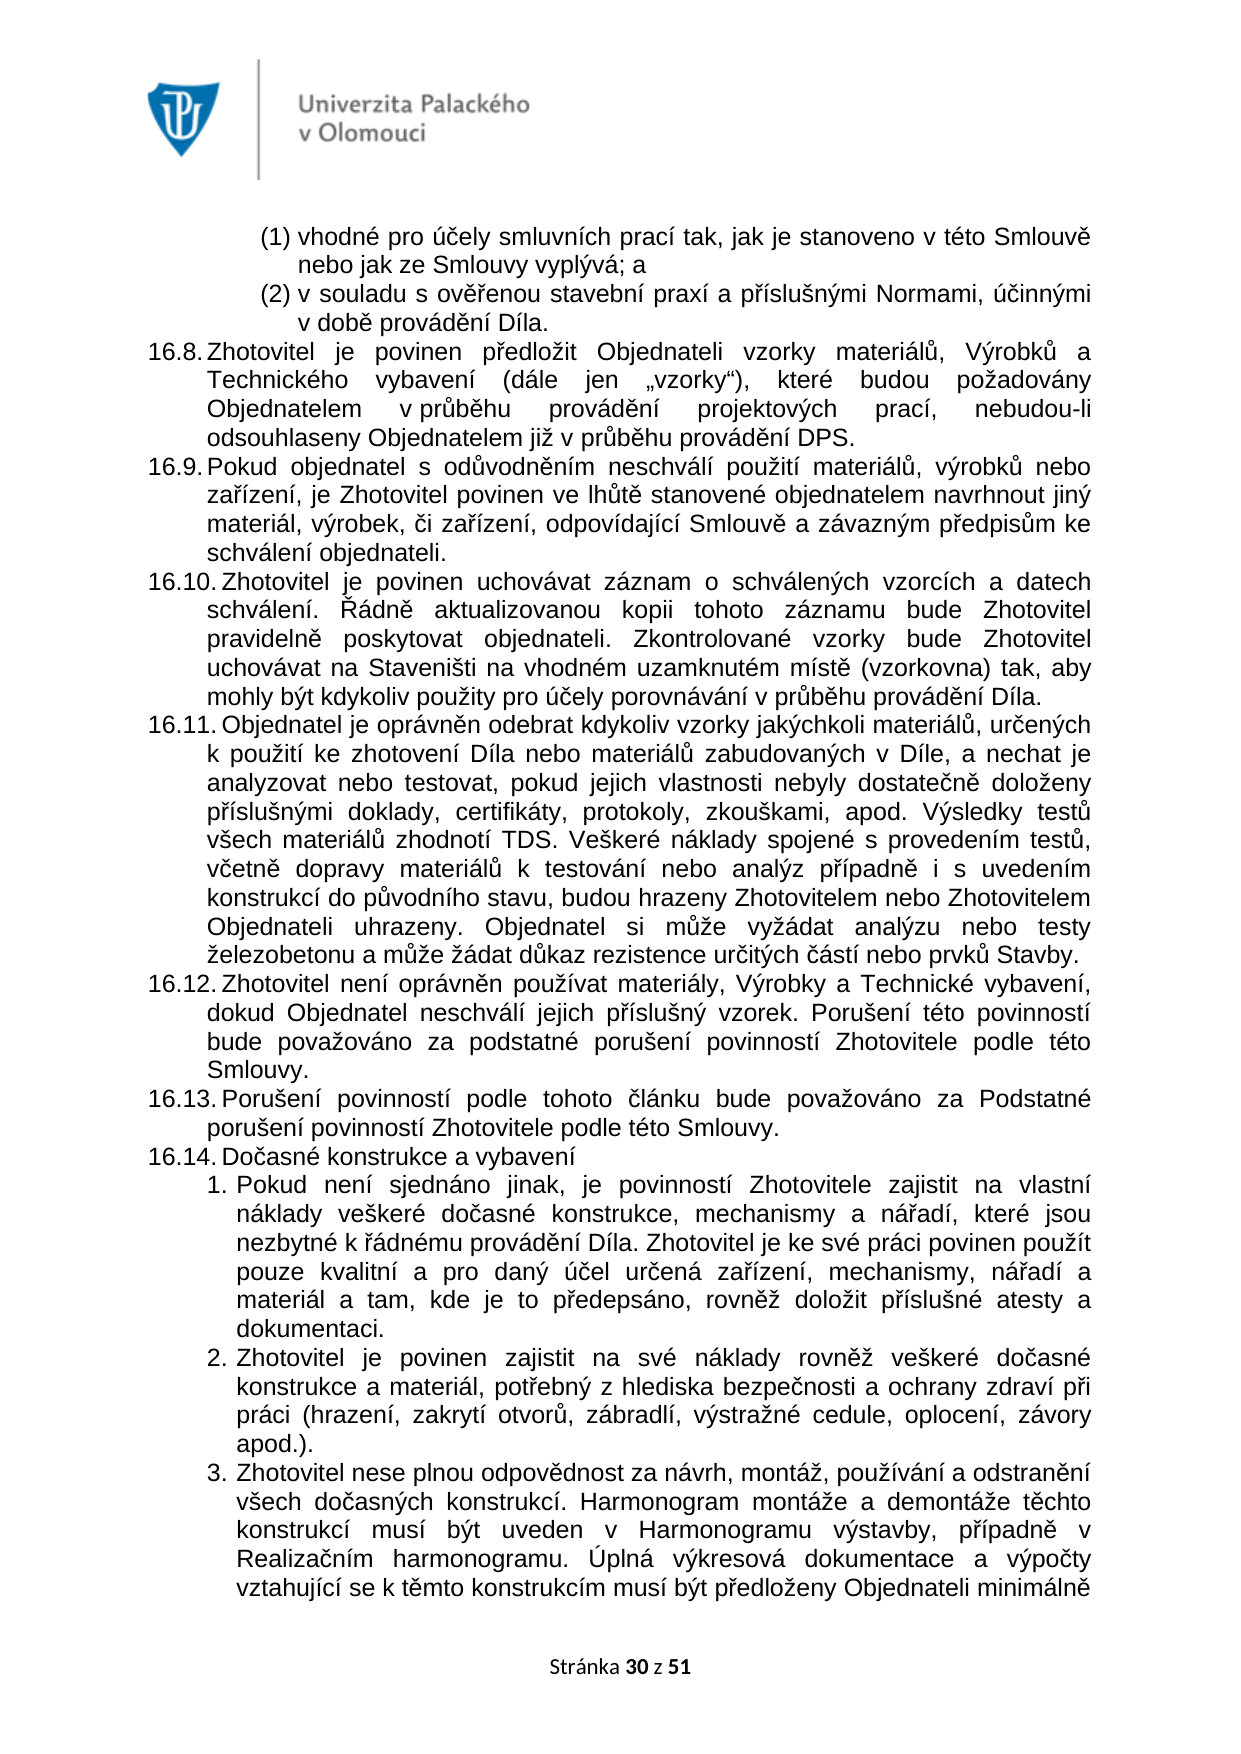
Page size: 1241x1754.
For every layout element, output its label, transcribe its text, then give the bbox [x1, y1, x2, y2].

list Objednatel je oprávněn odebrat kdykoliv vzorky jakýchkoli materiálů, určených k použití ke zhotovení Díla nebo materiálů zabudovaných v Díle, a nechat je analyzovat nebo testovat, pokud jejich vlastnosti nebyly dostatečně doloženy příslušnými doklady, certifikáty, protokoly, zkouškami, apod. Výsledky testů všech materiálů zhodnotí TDS. Veškeré náklady spojené s provedením testů, včetně dopravy materiálů k testování nebo analýz případně i s uvedením konstrukcí do původního stavu, budou hrazeny Zhotovitelem nebo Zhotovitelem Objednateli uhrazeny. Objednatel si může vyžádat analýzu nebo testy železobetonu a může žádat důkaz rezistence určitých částí nebo prvků Stavby. [148, 710, 1093, 969]
list Zhotovitel není oprávněn používat materiály, Výrobky a Technické vybavení, dokud Objednatel neschválí jejich příslušný vzorek. Porušení této povinností bude považováno za podstatné porušení povinností Zhotovitele podle této Smlouvy. [148, 969, 1093, 1084]
list Porušení povinností podle tohoto článku bude považováno za Podstatné porušení povinností Zhotovitele podle této Smlouvy. [148, 1084, 1093, 1142]
list v souladu s ověřenou stavební praxí a příslušnými Normami, účinnými v době provádění Díla. [260, 279, 1093, 337]
list Pokud není sjednáno jinak, je povinností Zhotovitele zajistit na vlastní náklady veškeré dočasné konstrukce, mechanismy a nářadí, které jsou nezbytné k řádnému provádění Díla. Zhotovitel je ke své práci povinen použít pouze kvalitní a pro daný účel určená zařízení, mechanismy, nářadí a materiál a tam, kde je to předepsáno, rovněž doložit příslušné atesty a dokumentaci. [207, 1170, 1093, 1343]
list Pokud objednatel s odůvodněním neschválí použití materiálů, výrobků nebo zařízení, je Zhotovitel povinen ve lhůtě stanovené objednatelem navrhnout jiný materiál, výrobek, či zařízení, odpovídající Smlouvě a závazným předpisům ke schválení objednateli. [148, 452, 1093, 567]
list Zhotovitel je povinen předložit Objednateli vzorky materiálů, Výrobků a Technického vybavení (dále jen „vzorky“), které budou požadovány Objednatelem v průběhu provádění projektových prací, nebudou-li odsouhlaseny Objednatelem již v průběhu provádění DPS. [148, 337, 1093, 452]
list Dočasné konstrukce a vybavení [148, 1142, 1093, 1170]
list Zhotovitel je povinen uchovávat záznam o schválených vzorcích a datech schválení. Řádně aktualizovanou kopii tohoto záznamu bude Zhotovitel pravidelně poskytovat objednateli. Zkontrolované vzorky bude Zhotovitel uchovávat na Staveništi na vhodném uzamknutém místě (vzorkovna) tak, aby mohly být kdykoliv použity pro účely porovnávání v průběhu provádění Díla. [148, 567, 1093, 710]
list Zhotovitel je povinen zajistit na své náklady rovněž veškeré dočasné konstrukce a materiál, potřebný z hlediska bezpečnosti a ochrany zdraví při práci (hrazení, zakrytí otvorů, zábradlí, výstražné cedule, oplocení, závory apod.). [207, 1343, 1093, 1458]
picture [147, 59, 531, 180]
list vhodné pro účely smluvních prací tak, jak je stanoveno v této Smlouvě nebo jak ze Smlouvy vyplývá; a [260, 222, 1093, 279]
